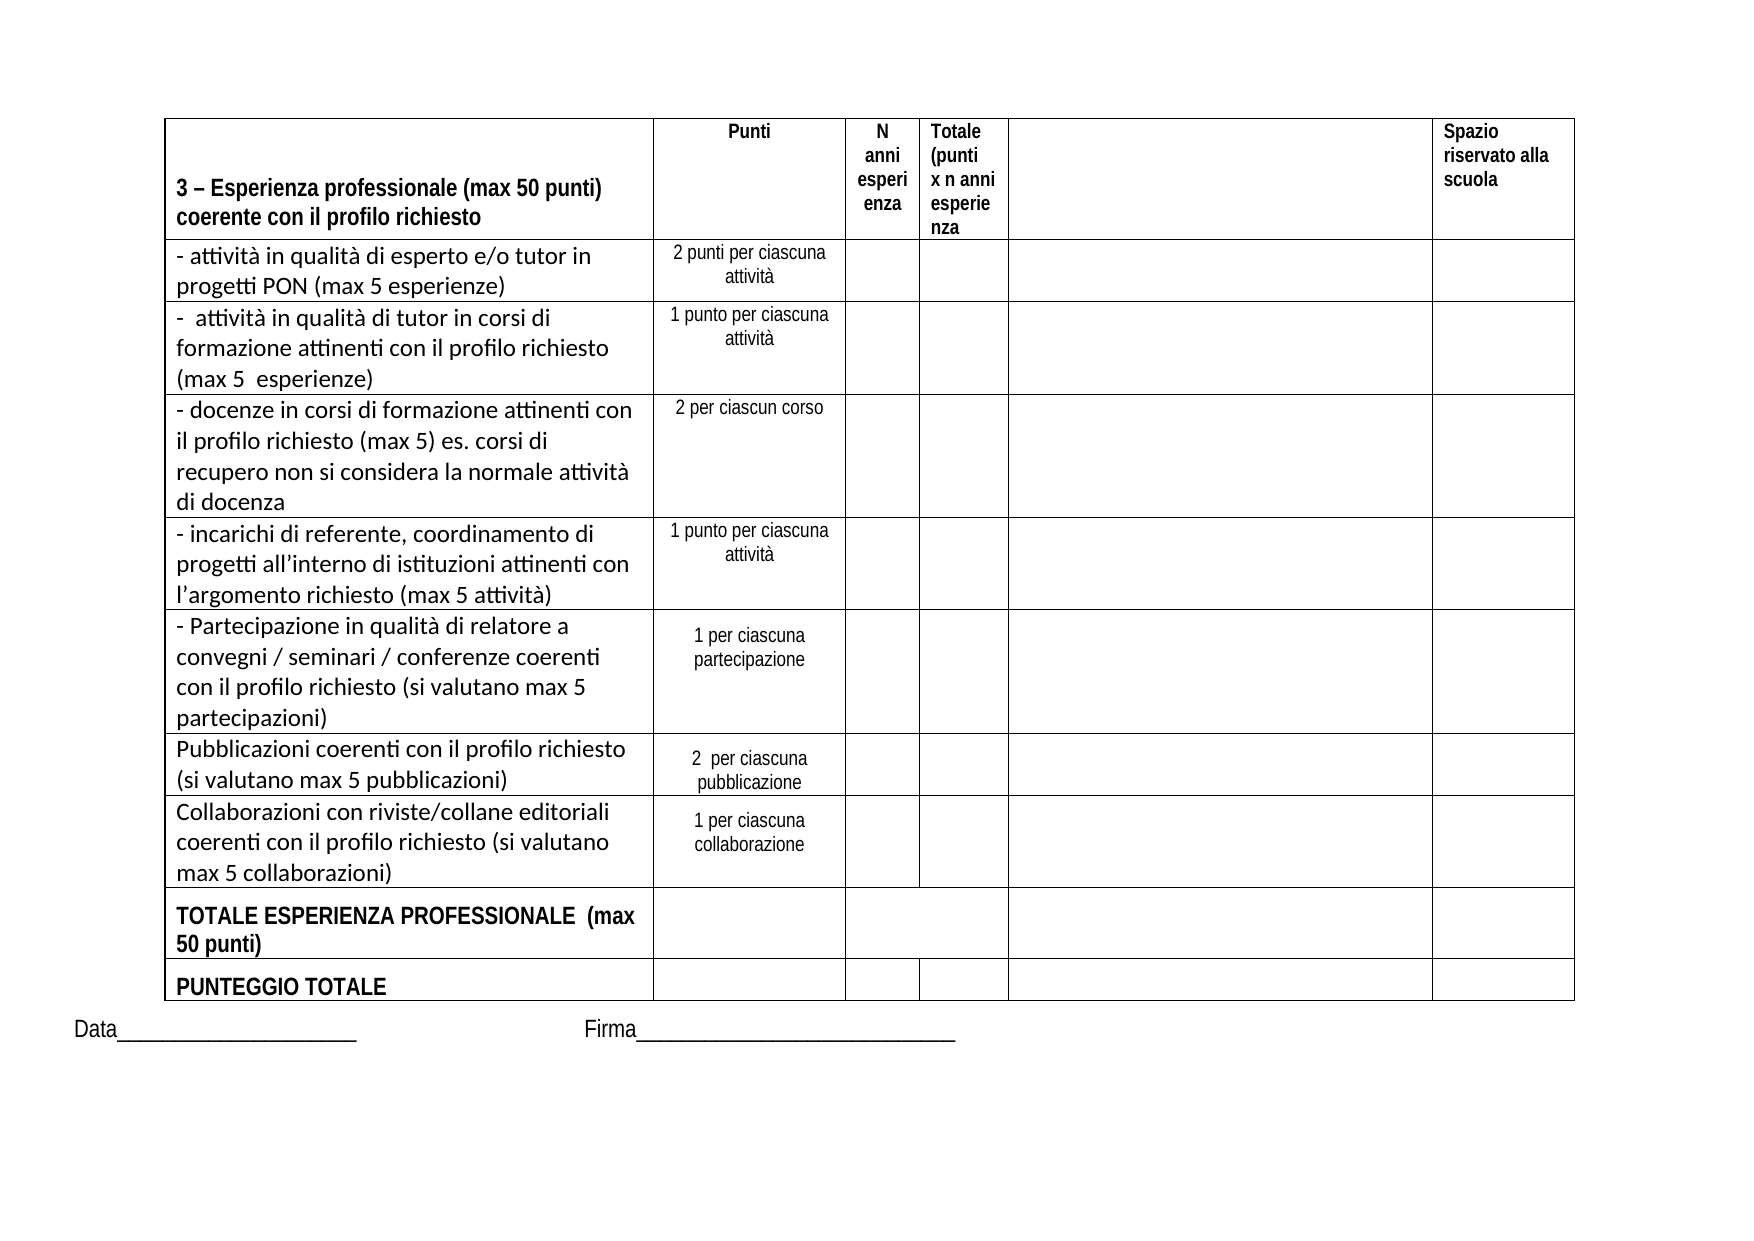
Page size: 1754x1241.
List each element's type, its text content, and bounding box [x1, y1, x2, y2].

table_cell [1433, 734, 1574, 794]
table_cell [654, 959, 845, 1000]
table_cell [654, 888, 845, 958]
table_cell - docenze in corsi di formazione attinenti con il profilo richiesto (max 5) es. corsi di recupero non si considera la normale attività di docenza [166, 395, 653, 517]
table_cell [846, 240, 919, 301]
table_cell 1 punto per ciascuna attività [654, 518, 845, 609]
table_cell Collaborazioni con riviste/collane editoriali coerenti con il profilo richiesto (si valutano max 5 collaborazioni) [166, 796, 653, 887]
table_cell [846, 734, 919, 794]
table_cell [1009, 240, 1432, 301]
table_cell Pubblicazioni coerenti con il profilo richiesto (si valutano max 5 pubblicazioni) [166, 734, 653, 794]
table_cell [920, 610, 1008, 732]
table_cell Totale (punti x n anni esperienza [920, 119, 1008, 239]
table_cell [846, 610, 919, 732]
table_cell [1009, 959, 1432, 1000]
table_cell N anni esperienza [846, 119, 919, 239]
table_cell [846, 302, 919, 394]
table_cell - Partecipazione in qualità di relatore a convegni / seminari / conferenze coerenti con il profilo richiesto (si valutano max 5 partecipazioni) [166, 610, 653, 732]
table_cell Punti [654, 119, 845, 239]
table_cell Spazio riservato alla scuola [1433, 119, 1574, 239]
table_cell [920, 518, 1008, 609]
table_cell [920, 302, 1008, 394]
table_cell [1433, 302, 1574, 394]
table_cell 2 per ciascun corso [654, 395, 845, 517]
table_cell TOTALE ESPERIENZA PROFESSIONALE (max 50 punti) [166, 888, 653, 958]
table_cell [1433, 395, 1574, 517]
table_cell [1433, 240, 1574, 301]
table_cell - attività in qualità di esperto e/o tutor in progetti PON (max 5 esperienze) [166, 240, 653, 301]
table_cell [1009, 888, 1432, 958]
table_cell [1009, 518, 1432, 609]
table_cell [1009, 610, 1432, 732]
table_cell [1009, 302, 1432, 394]
table_cell 3 – Esperienza professionale (max 50 punti) coerente con il profilo richiesto [166, 119, 653, 239]
table_cell [846, 518, 919, 609]
table_cell - attività in qualità di tutor in corsi di formazione attinenti con il profilo richiesto (max 5 esperienze) [166, 302, 653, 394]
table_cell - incarichi di referente, coordinamento di progetti all’interno di istituzioni attinenti con l’argomento richiesto (max 5 attività) [166, 518, 653, 609]
table_cell [1009, 395, 1432, 517]
table_cell [1009, 796, 1432, 887]
table_cell PUNTEGGIO TOTALE [166, 959, 653, 1000]
table_cell [1433, 888, 1574, 958]
table_cell [920, 395, 1008, 517]
table_cell [846, 959, 919, 1000]
table_cell [1433, 959, 1574, 1000]
table_cell 1 per ciascuna collaborazione [654, 796, 845, 887]
table_cell 2 punti per ciascuna attività [654, 240, 845, 301]
table_cell [1009, 734, 1432, 794]
table_cell [846, 395, 919, 517]
table_cell [1433, 610, 1574, 732]
table_cell [920, 959, 1008, 1000]
table_cell 1 per ciascuna partecipazione [654, 610, 845, 732]
table_cell [920, 796, 1008, 887]
table_cell 1 punto per ciascuna attività [654, 302, 845, 394]
table_cell [920, 734, 1008, 794]
table_cell [1433, 796, 1574, 887]
table_cell [920, 240, 1008, 301]
table_cell [1433, 518, 1574, 609]
text Data_____________________ Firma____________________________ [74, 1014, 1665, 1042]
table_cell [846, 888, 1008, 958]
table_cell [1009, 119, 1432, 239]
table_cell 2 per ciascuna pubblicazione [654, 734, 845, 794]
table_cell [846, 796, 919, 887]
